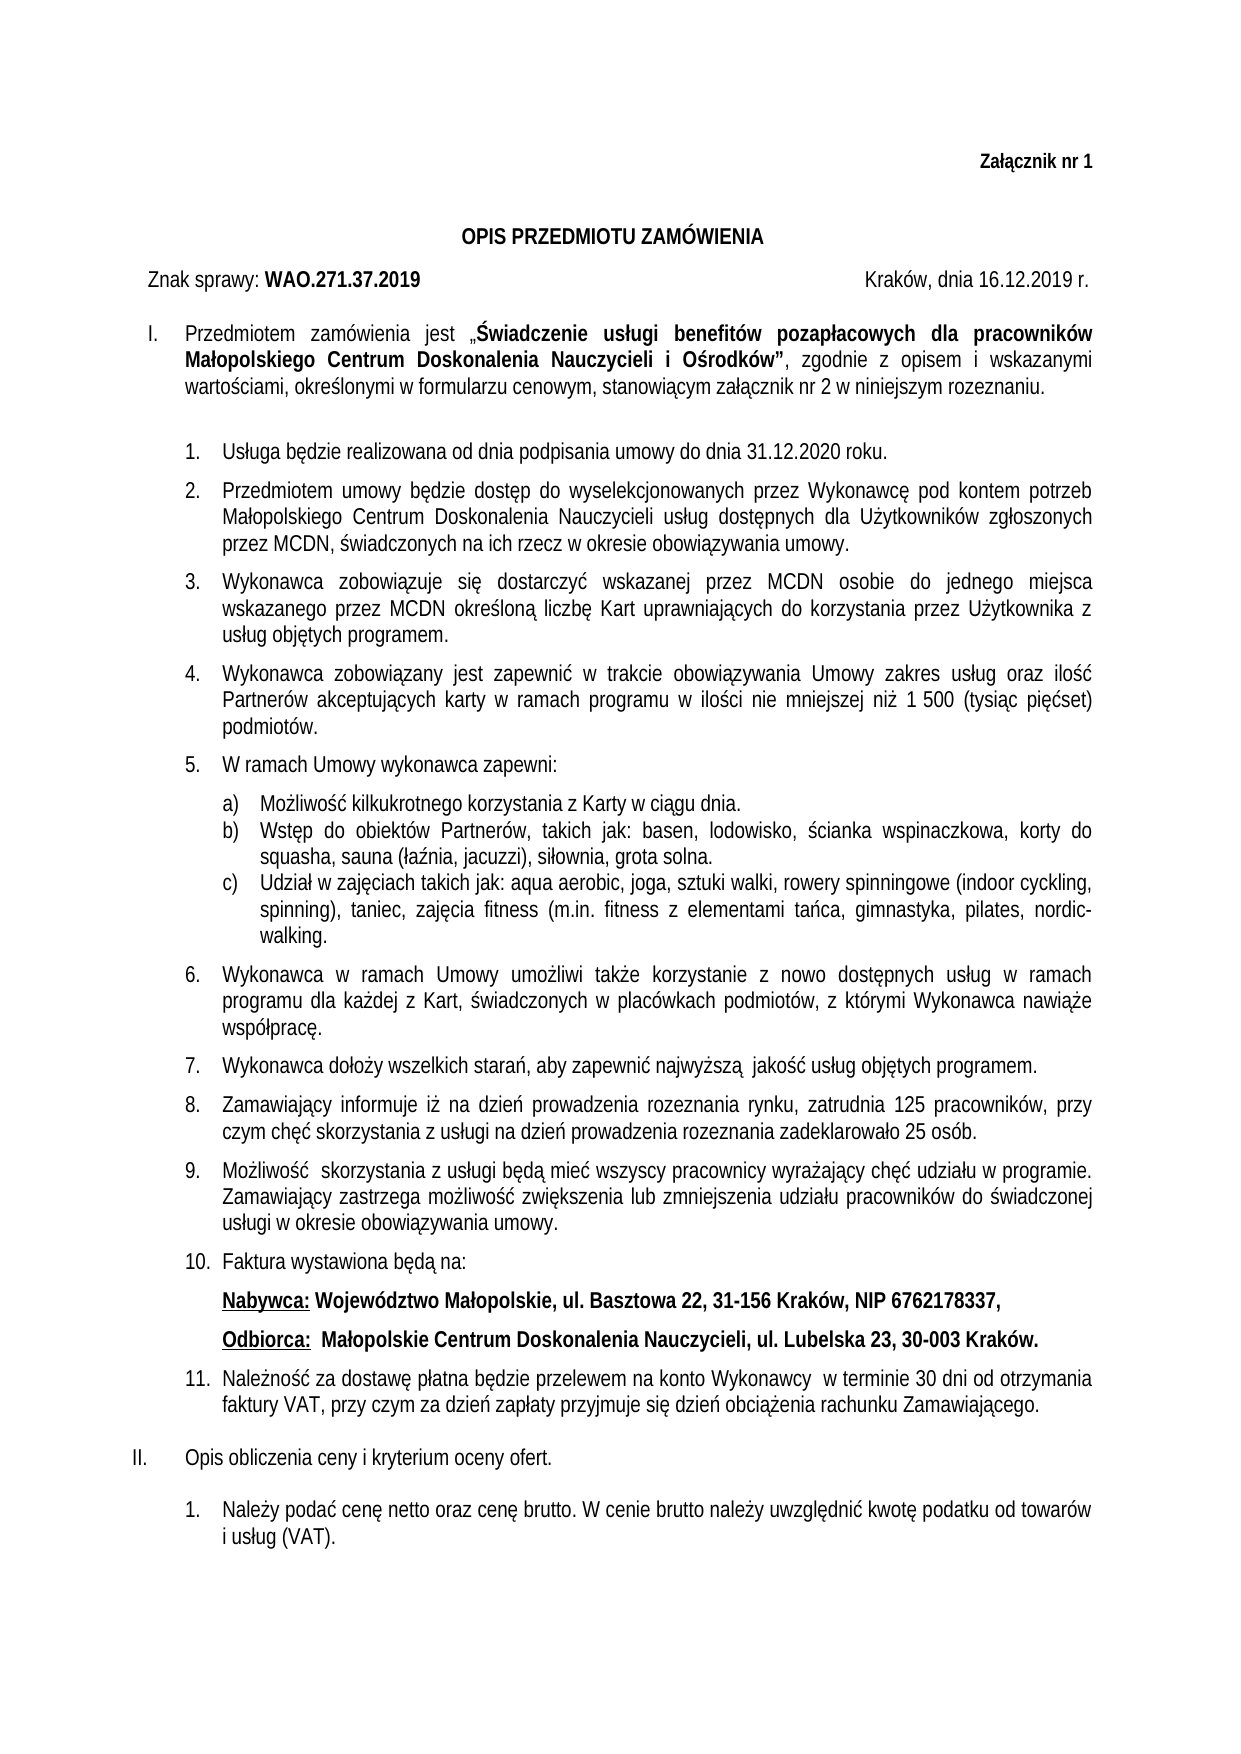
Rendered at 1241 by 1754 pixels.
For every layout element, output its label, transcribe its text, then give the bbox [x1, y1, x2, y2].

list Możliwość kilkukrotnego korzystania z Karty w ciągu dnia. [222, 790, 1093, 817]
list Wykonawca zobowiązuje się dostarczyć wskazanej przez MCDN osobie do jednego miejsca wskazanego przez MCDN określoną liczbę Kart uprawniających do korzystania przez Użytkownika z usług objętych programem. [185, 568, 1093, 647]
text Odbiorca: Małopolskie Centrum Doskonalenia Nauczycieli, ul. Lubelska 23, 30-003 Kraków. [222, 1326, 1093, 1352]
list Przedmiotem zamówienia jest „Świadczenie usługi benefitów pozapłacowych dla pracowników Małopolskiego Centrum Doskonalenia Nauczycieli i Ośrodków”, zgodnie z opisem i wskazanymi wartościami, określonymi w formularzu cenowym, stanowiącym załącznik nr 2 w niniejszym rozeznaniu. [148, 320, 1093, 399]
list Faktura wystawiona będą na: [185, 1248, 1093, 1274]
list Wykonawca dołoży wszelkich starań, aby zapewnić najwyższą jakość usług objętych programem. [185, 1052, 1093, 1079]
list Opis obliczenia ceny i kryterium oceny ofert. [148, 1444, 1093, 1470]
list Możliwość skorzystania z usługi będą mieć wszyscy pracownicy wyrażający chęć udziału w programie. Zamawiający zastrzega możliwość zwiększenia lub zmniejszenia udziału pracowników do świadczonej usługi w okresie obowiązywania umowy. [185, 1157, 1093, 1236]
list Wykonawca zobowiązany jest zapewnić w trakcie obowiązywania Umowy zakres usług oraz ilość Partnerów akceptujących karty w ramach programu w ilości nie mniejszej niż 1 500 (tysiąc pięćset) podmiotów. [185, 660, 1093, 739]
list Należność za dostawę płatna będzie przelewem na konto Wykonawcy w terminie 30 dni od otrzymania faktury VAT, przy czym za dzień zapłaty przyjmuje się dzień obciążenia rachunku Zamawiającego. [185, 1365, 1093, 1417]
list Wstęp do obiektów Partnerów, takich jak: basen, lodowisko, ścianka wspinaczkowa, korty do squasha, sauna (łaźnia, jacuzzi), siłownia, grota solna. [222, 817, 1093, 869]
list Wykonawca w ramach Umowy umożliwi także korzystanie z nowo dostępnych usług w ramach programu dla każdej z Kart, świadczonych w placówkach podmiotów, z którymi Wykonawca nawiąże współpracę. [185, 961, 1093, 1040]
text Nabywca: Województwo Małopolskie, ul. Basztowa 22, 31-156 Kraków, NIP 6762178337, [222, 1287, 1093, 1313]
list Przedmiotem umowy będzie dostęp do wyselekcjonowanych przez Wykonawcę pod kontem potrzeb Małopolskiego Centrum Doskonalenia Nauczycieli usług dostępnych dla Użytkowników zgłoszonych przez MCDN, świadczonych na ich rzecz w okresie obowiązywania umowy. [185, 477, 1093, 556]
list Zamawiający informuje iż na dzień prowadzenia rozeznania rynku, zatrudnia 125 pracowników, przy czym chęć skorzystania z usługi na dzień prowadzenia rozeznania zadeklarowało 25 osób. [185, 1091, 1093, 1144]
list Usługa będzie realizowana od dnia podpisania umowy do dnia 31.12.2020 roku. [185, 438, 1093, 464]
text OPIS PRZEDMIOTU ZAMÓWIENIA [133, 223, 1093, 249]
list Udział w zajęciach takich jak: aqua aerobic, joga, sztuki walki, rowery spinningowe (indoor cyckling, spinning), taniec, zajęcia fitness (m.in. fitness z elementami tańca, gimnastyka, pilates, nordic-walking. [222, 869, 1093, 948]
text Znak sprawy: WAO.271.37.2019 Kraków, dnia 16.12.2019 r. [148, 266, 1093, 320]
text Załącznik nr 1 [133, 148, 1093, 173]
list W ramach Umowy wykonawca zapewni: [185, 751, 1093, 778]
list Należy podać cenę netto oraz cenę brutto. W cenie brutto należy uwzględnić kwotę podatku od towarów i usług (VAT). [185, 1496, 1093, 1549]
